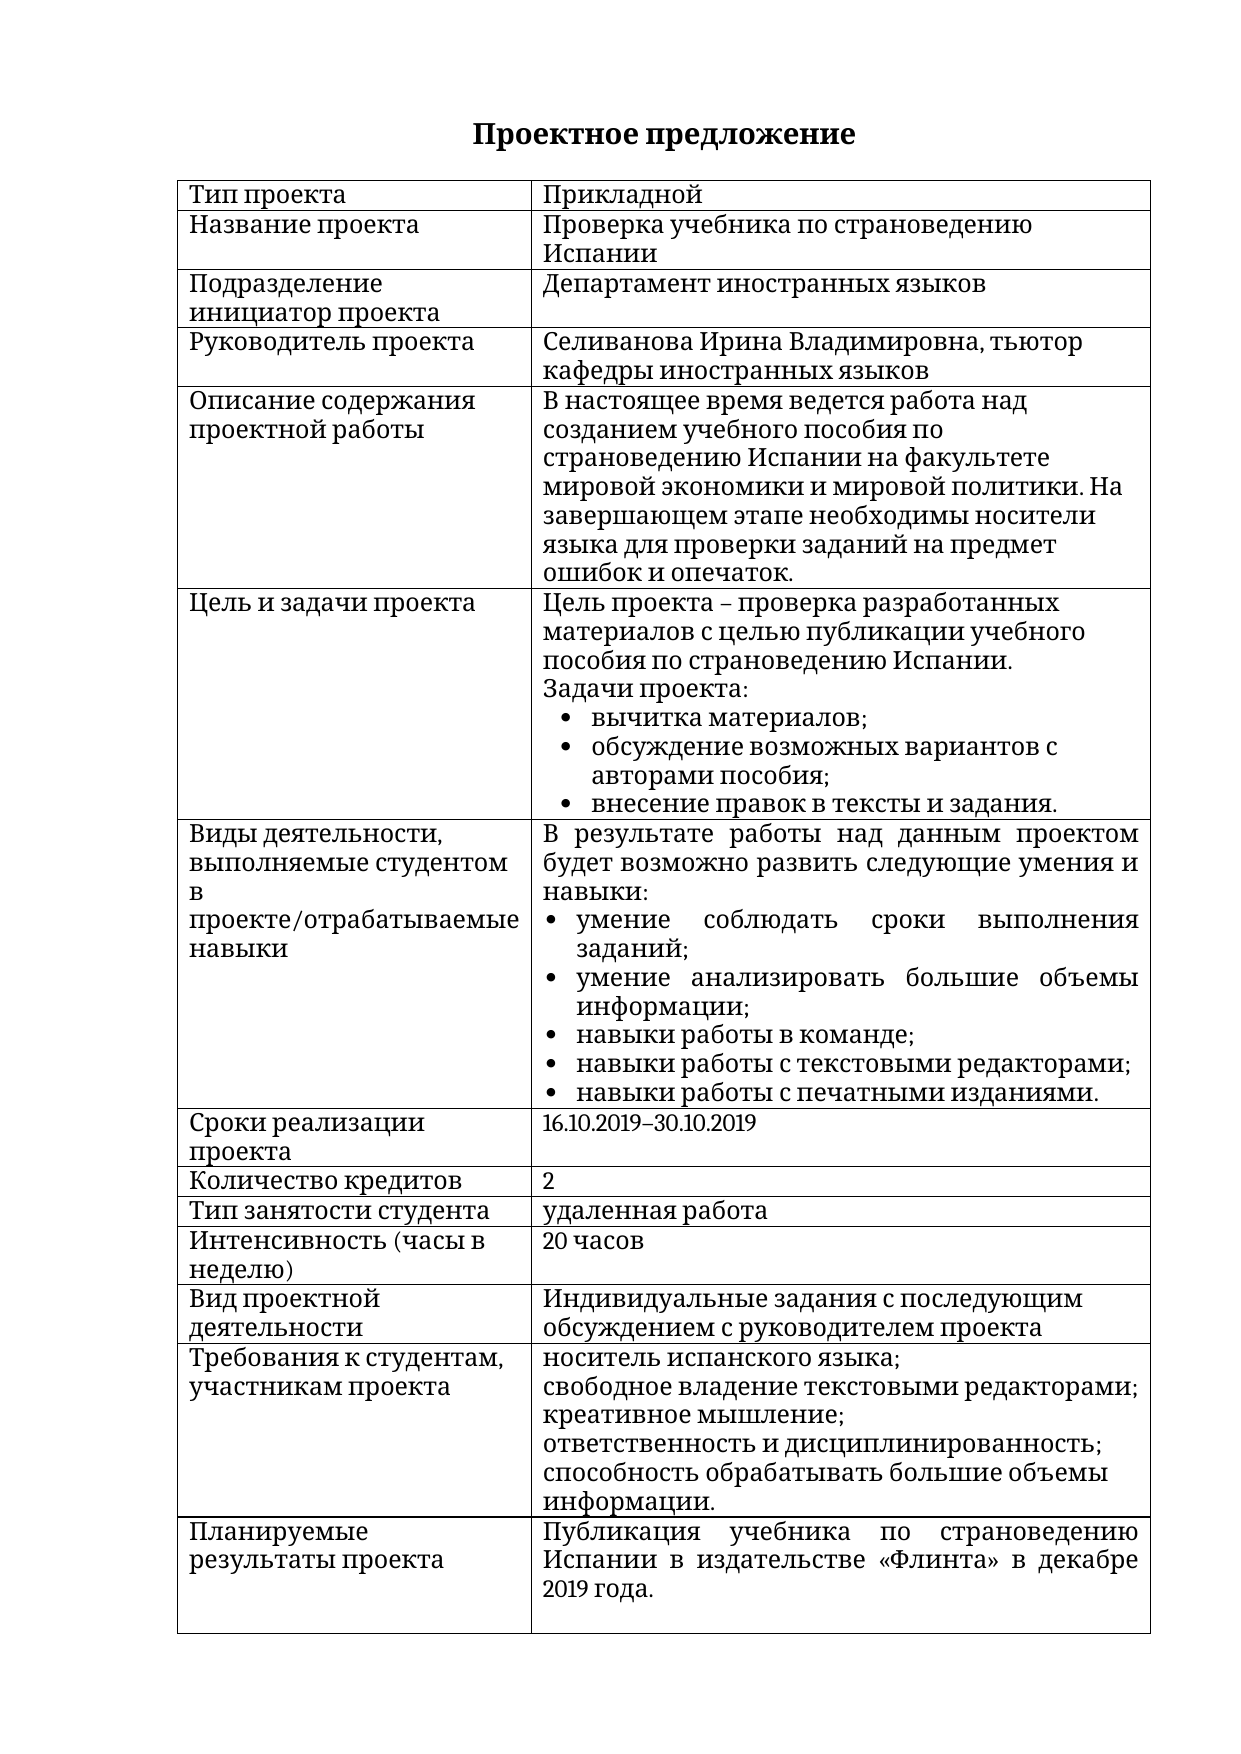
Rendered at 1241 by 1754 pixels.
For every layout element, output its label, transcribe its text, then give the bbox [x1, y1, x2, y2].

table_cell 16.10.2019–30.10.2019 [532, 1109, 1150, 1166]
table_cell Цель и задачи проекта [178, 589, 531, 819]
text Проектное предложение [177, 118, 1152, 152]
table_cell Количество кредитов [178, 1167, 531, 1196]
table_cell Требования к студентам, участникам проекта [178, 1344, 531, 1516]
table_cell Селиванова Ирина Владимировна, тьютор кафедры иностранных языков [532, 328, 1150, 386]
table_cell Публикация учебника по страноведению Испании в издательстве «Флинта» в декабре 2019 года. [532, 1518, 1150, 1632]
table_cell Описание содержания проектной работы [178, 387, 531, 588]
table_cell Тип занятости студента [178, 1197, 531, 1226]
table_cell Сроки реализации проекта [178, 1109, 531, 1166]
table_cell Индивидуальные задания с последующим обсуждением с руководителем проекта [532, 1285, 1150, 1343]
table_header Прикладной [532, 181, 1150, 210]
table_cell 2 [532, 1167, 1150, 1196]
table_cell Интенсивность (часы в неделю) [178, 1227, 531, 1284]
table_cell Цель проекта – проверка разработанных материалов с целью публикации учебного пособия по страноведению Испании. Задачи проекта: вычитка материалов; обсуждение возможных вариантов с авторами пособия; внесение правок в тексты и задания. [532, 589, 1150, 819]
table_cell носитель испанского языка; свободное владение текстовыми редакторами; креативное мышление; ответственность и дисциплинированность; способность обрабатывать большие объемы информации. [532, 1344, 1150, 1516]
table_cell Проверка учебника по страноведению Испании [532, 211, 1150, 269]
table_cell Руководитель проекта [178, 328, 531, 386]
table_cell В настоящее время ведется работа над созданием учебного пособия по страноведению Испании на факультете мировой экономики и мировой политики. На завершающем этапе необходимы носители языка для проверки заданий на предмет ошибок и опечаток. [532, 387, 1150, 588]
table_cell Планируемые результаты проекта [178, 1518, 531, 1632]
table_cell Вид проектной деятельности [178, 1285, 531, 1343]
table_cell удаленная работа [532, 1197, 1150, 1226]
table_header Тип проекта [178, 181, 531, 210]
table_cell 20 часов [532, 1227, 1150, 1284]
table_cell Подразделение инициатор проекта [178, 270, 531, 327]
table_cell В результате работы над данным проектом будет возможно развить следующие умения и навыки: умение соблюдать сроки выполнения заданий; умение анализировать большие объемы информации; навыки работы в команде; навыки работы с текстовыми редакторами; навыки работы с печатными изданиями. [532, 820, 1150, 1108]
table_cell Название проекта [178, 211, 531, 269]
table_cell Виды деятельности, выполняемые студентом в проекте/отрабатываемые навыки [178, 820, 531, 1108]
table_cell Департамент иностранных языков [532, 270, 1150, 327]
